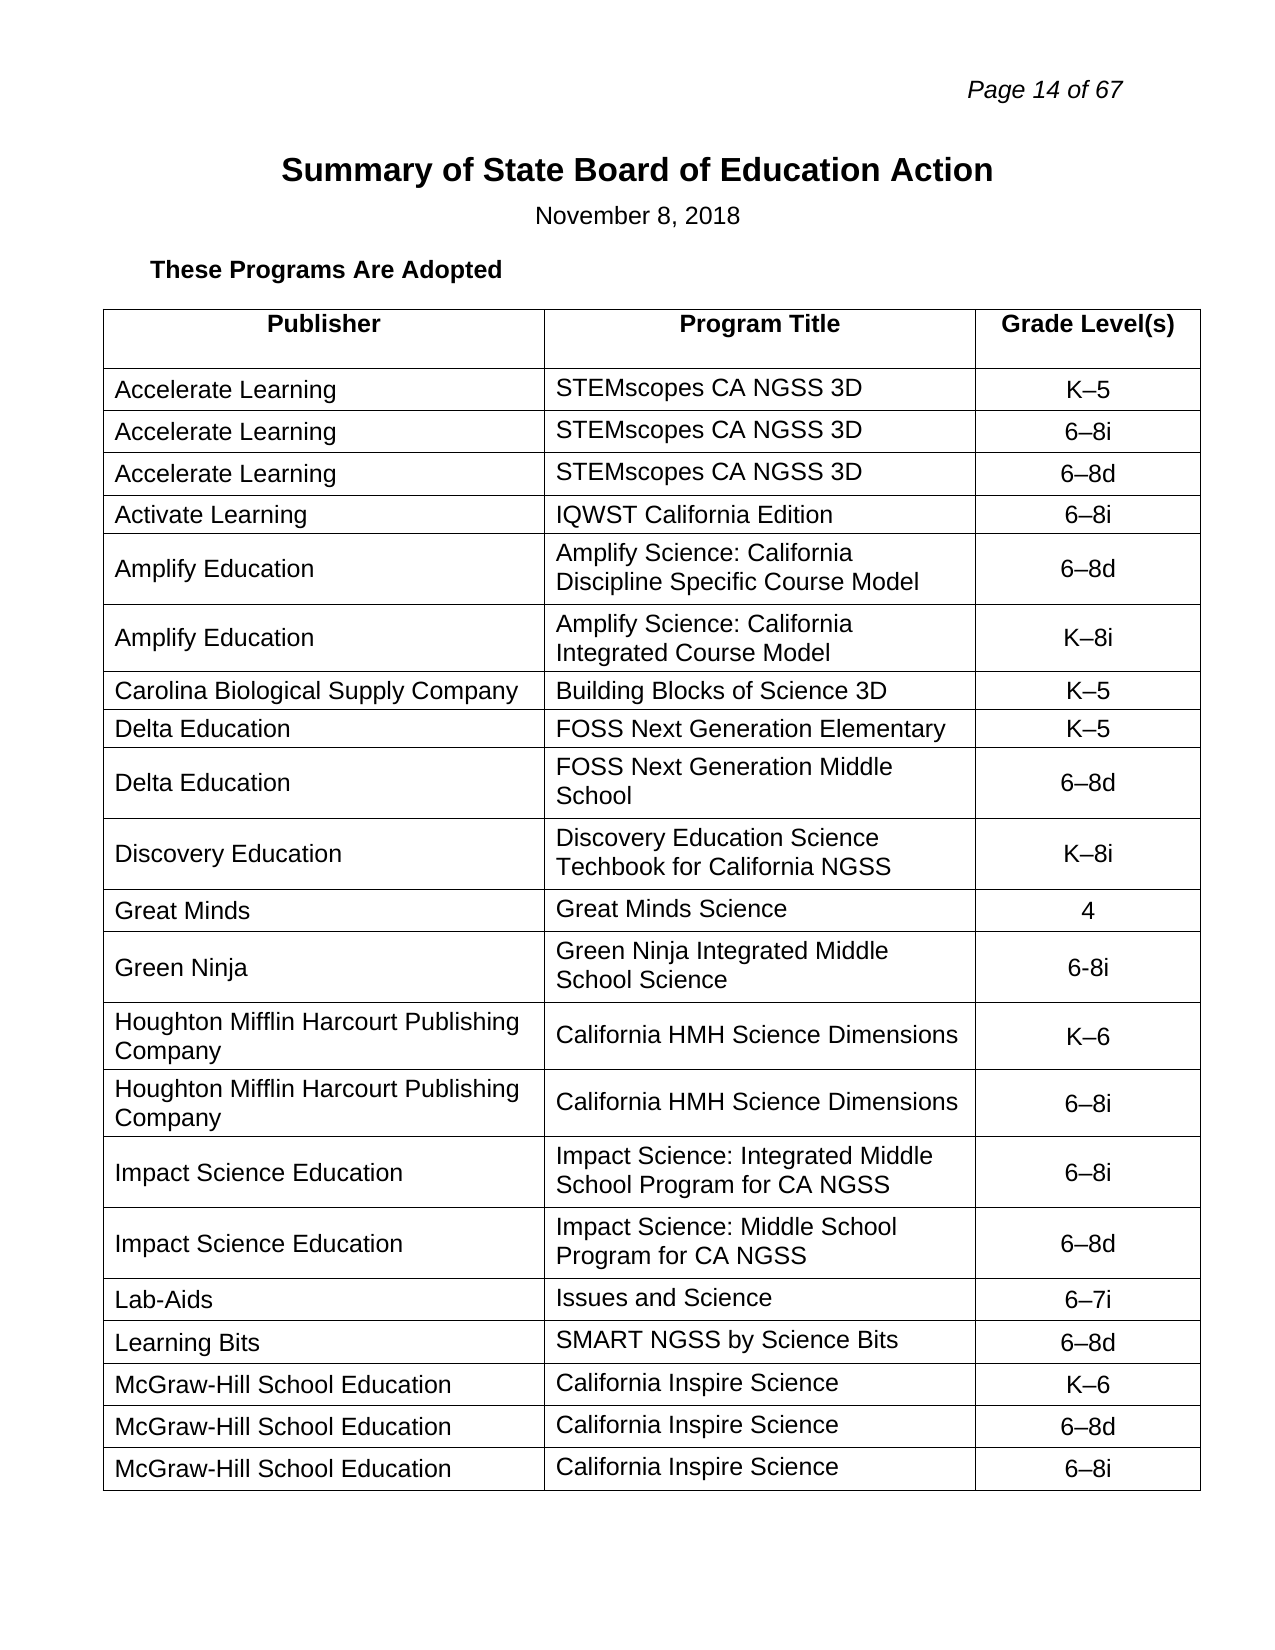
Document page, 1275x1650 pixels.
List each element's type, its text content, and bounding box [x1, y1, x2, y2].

table_cell Delta Education [104, 748, 544, 818]
table_cell 6–8d [976, 453, 1200, 494]
table_cell Houghton Mifflin Harcourt Publishing Company [104, 1003, 544, 1069]
table_cell 6–8i [976, 1137, 1200, 1207]
table_cell 6–8d [976, 1208, 1200, 1278]
table_cell 6–8d [976, 1406, 1200, 1447]
table_cell 6–8i [976, 496, 1200, 533]
table_cell Great Minds Science [545, 890, 975, 931]
table_cell K–6 [976, 1003, 1200, 1069]
table_cell Activate Learning [104, 496, 544, 533]
table_cell McGraw-Hill School Education [104, 1406, 544, 1447]
table_cell 6-8i [976, 932, 1200, 1002]
table_cell Discovery Education Science Techbook for California NGSS [545, 819, 975, 889]
table_cell K–5 [976, 369, 1200, 410]
table_cell McGraw-Hill School Education [104, 1448, 544, 1489]
table_cell K–8i [976, 819, 1200, 889]
table_cell Green Ninja [104, 932, 544, 1002]
table_cell Discovery Education [104, 819, 544, 889]
table_cell California HMH Science Dimensions [545, 1070, 975, 1136]
table_cell Accelerate Learning [104, 411, 544, 452]
table_cell Impact Science Education [104, 1208, 544, 1278]
table_cell Amplify Education [104, 605, 544, 671]
table_cell 6–8i [976, 1448, 1200, 1489]
table_cell SMART NGSS by Science Bits [545, 1321, 975, 1363]
table_cell 6–8d [976, 1321, 1200, 1363]
text November 8, 2018 [150, 201, 1125, 230]
table_cell Houghton Mifflin Harcourt Publishing Company [104, 1070, 544, 1136]
table_cell K–8i [976, 605, 1200, 671]
table_cell Issues and Science [545, 1279, 975, 1320]
table_cell Green Ninja Integrated Middle School Science [545, 932, 975, 1002]
table_cell K–6 [976, 1364, 1200, 1405]
table_cell Great Minds [104, 890, 544, 931]
table_cell Impact Science: Integrated Middle School Program for CA NGSS [545, 1137, 975, 1207]
table_cell 4 [976, 890, 1200, 931]
table_cell California Inspire Science [545, 1406, 975, 1447]
table_cell STEMscopes CA NGSS 3D [545, 369, 975, 410]
table_cell STEMscopes CA NGSS 3D [545, 453, 975, 494]
subtitle Summary of State Board of Education Action [150, 150, 1125, 188]
table_header Publisher [104, 310, 544, 368]
text These Programs Are Adopted [150, 255, 1125, 283]
table_cell K–5 [976, 672, 1200, 709]
table_cell 6–8i [976, 1070, 1200, 1136]
table_cell 6–8d [976, 748, 1200, 818]
table_cell California HMH Science Dimensions [545, 1003, 975, 1069]
table_cell Amplify Science: California Discipline Specific Course Model [545, 534, 975, 604]
table_cell 6–7i [976, 1279, 1200, 1320]
table_cell Impact Science Education [104, 1137, 544, 1207]
table_header Grade Level(s) [976, 310, 1200, 368]
table_cell California Inspire Science [545, 1448, 975, 1489]
table_cell K–5 [976, 710, 1200, 747]
table_cell Lab-Aids [104, 1279, 544, 1320]
table_cell Amplify Education [104, 534, 544, 604]
table_cell Accelerate Learning [104, 453, 544, 494]
table_cell FOSS Next Generation Elementary [545, 710, 975, 747]
table_cell Accelerate Learning [104, 369, 544, 410]
table_cell STEMscopes CA NGSS 3D [545, 411, 975, 452]
table_cell 6–8i [976, 411, 1200, 452]
table_cell 6–8d [976, 534, 1200, 604]
table_cell Delta Education [104, 710, 544, 747]
table_cell California Inspire Science [545, 1364, 975, 1405]
table_cell McGraw-Hill School Education [104, 1364, 544, 1405]
table_cell Learning Bits [104, 1321, 544, 1363]
table_cell IQWST California Edition [545, 496, 975, 533]
table_cell Carolina Biological Supply Company [104, 672, 544, 709]
table_header Program Title [545, 310, 975, 368]
table_cell FOSS Next Generation Middle School [545, 748, 975, 818]
table_cell Impact Science: Middle School Program for CA NGSS [545, 1208, 975, 1278]
table_cell Amplify Science: California Integrated Course Model [545, 605, 975, 671]
table_cell Building Blocks of Science 3D [545, 672, 975, 709]
